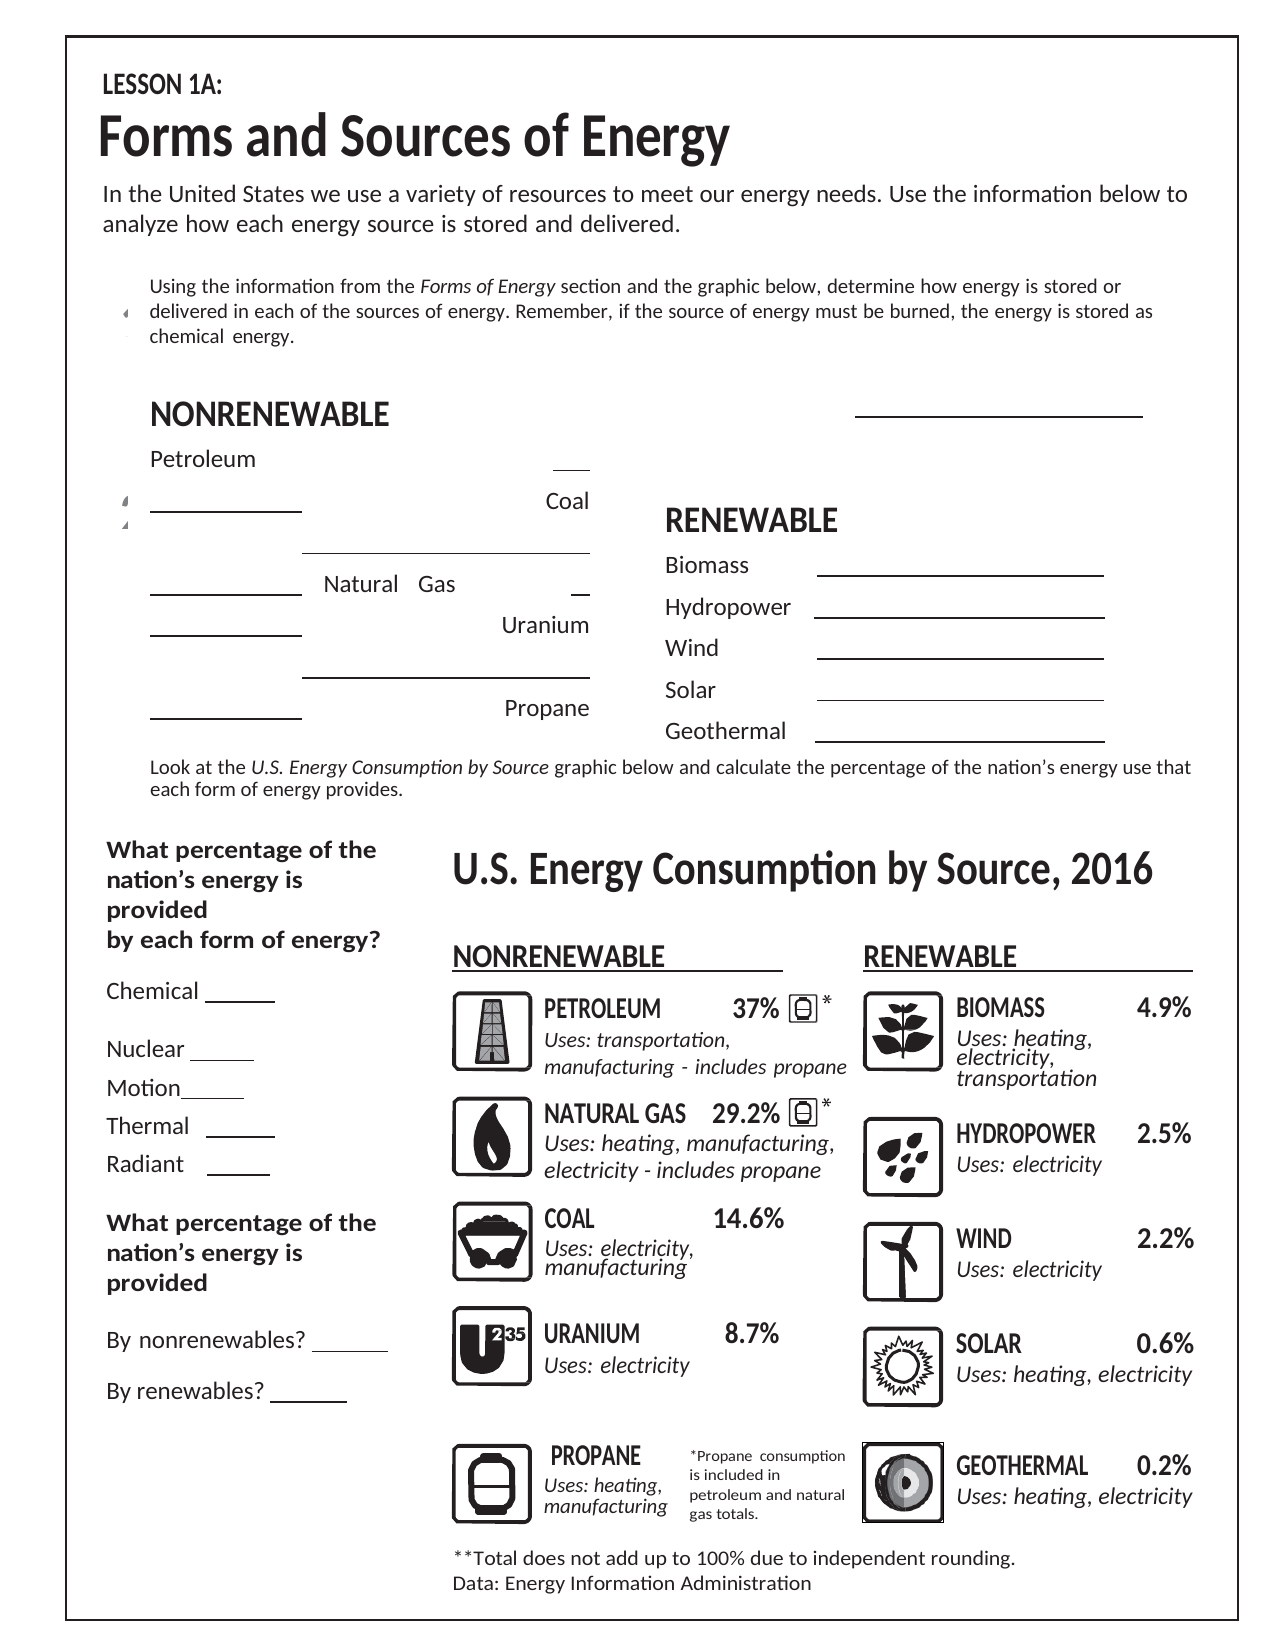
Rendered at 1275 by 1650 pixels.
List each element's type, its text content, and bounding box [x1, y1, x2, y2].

text Forms and Sources of Energy [98, 101, 1229, 170]
text PROPANE [71, 1437, 641, 1473]
text RENEWABLE [854, 935, 1202, 976]
text WIND 2.2% [956, 1220, 1229, 1255]
subtitle Chemical [106, 975, 367, 1006]
text GEOTHERMAL 0.2% [956, 1447, 1229, 1483]
text LESSON 1A: [102, 70, 1229, 101]
text NONRENEWABLE [150, 390, 589, 436]
subtitle by each form of energy? [106, 924, 404, 955]
text URANIUM 8.7% [544, 1316, 850, 1351]
text What percentage of the nation’s energy is provided [106, 834, 404, 924]
text *Propane consumption is included in petroleum and natural gas totals. [689, 1446, 848, 1524]
text HYDROPOWER 2.5% [956, 1115, 1229, 1151]
text Uses: heating, electricity [956, 1483, 1229, 1510]
text **Total does not add up to 100% due to independent rounding. Data: Energy Information Administration [452, 1545, 1054, 1596]
text Uses: heating, manufacturing [544, 1476, 673, 1518]
text SOLAR 0.6% [956, 1325, 1229, 1360]
text Uses: electricity [956, 1151, 1229, 1178]
text By nonrenewables? By renewables? [106, 1325, 388, 1406]
text Solar Geothermal [665, 674, 1105, 746]
text RENEWABLE [665, 496, 1229, 542]
text Uses: heating, electricity [956, 1360, 1229, 1388]
text Uses: transportation, manufacturing - includes propane [544, 1026, 850, 1080]
text Uses: heating, manufacturing, electricity - includes propane [544, 1130, 835, 1185]
text BIOMASS 4.9% [956, 990, 1229, 1025]
text Biomass Hydropower Wind [665, 549, 1105, 663]
text U.S. Energy Consumption by Source, 2016 [452, 837, 1229, 896]
text COAL 14.6% [544, 1200, 850, 1235]
text Uses: electricity [544, 1351, 850, 1378]
text Uses: electricity, manufacturing [544, 1239, 696, 1282]
subtitle Nuclear Motion Thermal Radiant [106, 1033, 367, 1178]
text Petroleum Coal Natural Gas Uranium Propane [150, 444, 589, 723]
subtitle In the United States we use a variety of resources to meet our energy needs. Use the information below to analyze how each energy source is stored and delivered. [102, 178, 1192, 238]
text Uses: heating, electricity, transportation [956, 1029, 1193, 1093]
text What percentage of the nation’s energy is provided [106, 1207, 404, 1297]
text Look at the U.S. Energy Consumption by Source graphic below and calculate the percentage of the nation’s energy use that each form of energy provides. [150, 757, 1229, 801]
text PETROLEUM 37% [544, 990, 850, 1026]
text Petroleum Coal Natural Gas Uranium Propane [703, 390, 1229, 421]
text NATURAL GAS 29.2% [544, 1095, 850, 1130]
picture [863, 1443, 943, 1522]
text Using the information from the Forms of Energy section and the graphic below, determine how energy is stored or delivered in each of the sources of energy. Remember, if the source of energy must be burned, the energy is stored as chemical energy. [149, 273, 1192, 348]
text NONRENEWABLE [417, 935, 818, 976]
text Uses: electricity [956, 1255, 1229, 1283]
